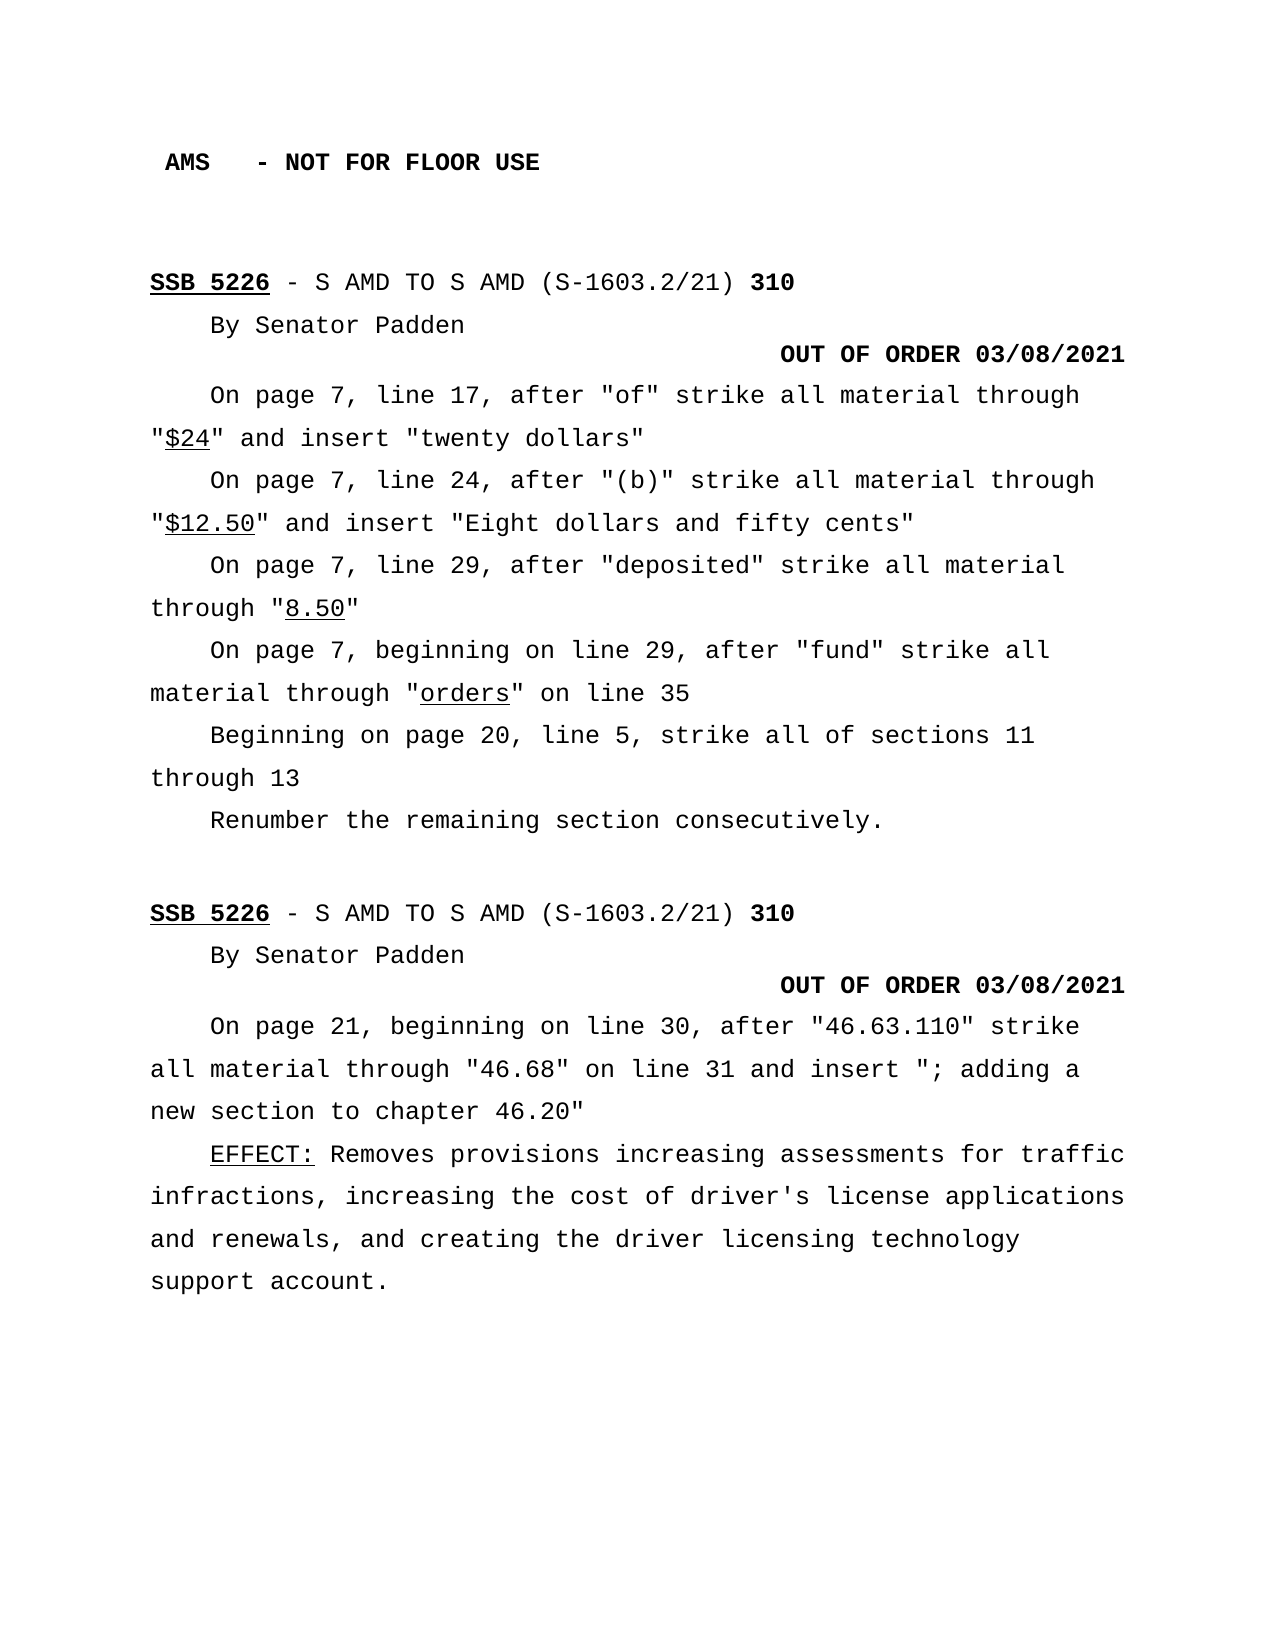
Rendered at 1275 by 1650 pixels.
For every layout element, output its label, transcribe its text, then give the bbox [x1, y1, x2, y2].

text On page 7, line 29, after "deposited" strike all material through "8.50" [150, 540, 1125, 625]
text On page 7, line 17, after "of" strike all material through "$24" and insert "twenty dollars" [150, 370, 1125, 455]
text On page 7, line 24, after "(b)" strike all material through "$12.50" and insert "Eight dollars and fifty cents" [150, 455, 1125, 540]
text Renumber the remaining section consecutively. [150, 795, 1125, 837]
text On page 7, beginning on line 29, after "fund" strike all material through "orders" on line 35 [150, 625, 1125, 710]
text By Senator Padden [150, 299, 1125, 342]
text SSB 5226 - S AMD TO S AMD (S-1603.2/21) 310 [150, 257, 1125, 299]
text AMS - NOT FOR FLOOR USE [150, 150, 1125, 178]
text Beginning on page 20, line 5, strike all of sections 11 through 13 [150, 710, 1125, 795]
text SSB 5226 - S AMD TO S AMD (S-1603.2/21) 310 [150, 887, 1125, 930]
text OUT OF ORDER 03/08/2021 [150, 972, 1125, 1001]
text On page 21, beginning on line 30, after "46.63.110" strike all material through "46.68" on line 31 and insert "; adding a new section to chapter 46.20" [150, 1001, 1125, 1128]
text OUT OF ORDER 03/08/2021 [150, 342, 1125, 370]
text By Senator Padden [150, 930, 1125, 972]
text EFFECT: Removes provisions increasing assessments for traffic infractions, increasing the cost of driver's license applications and renewals, and creating the driver licensing technology support account. [150, 1128, 1125, 1298]
